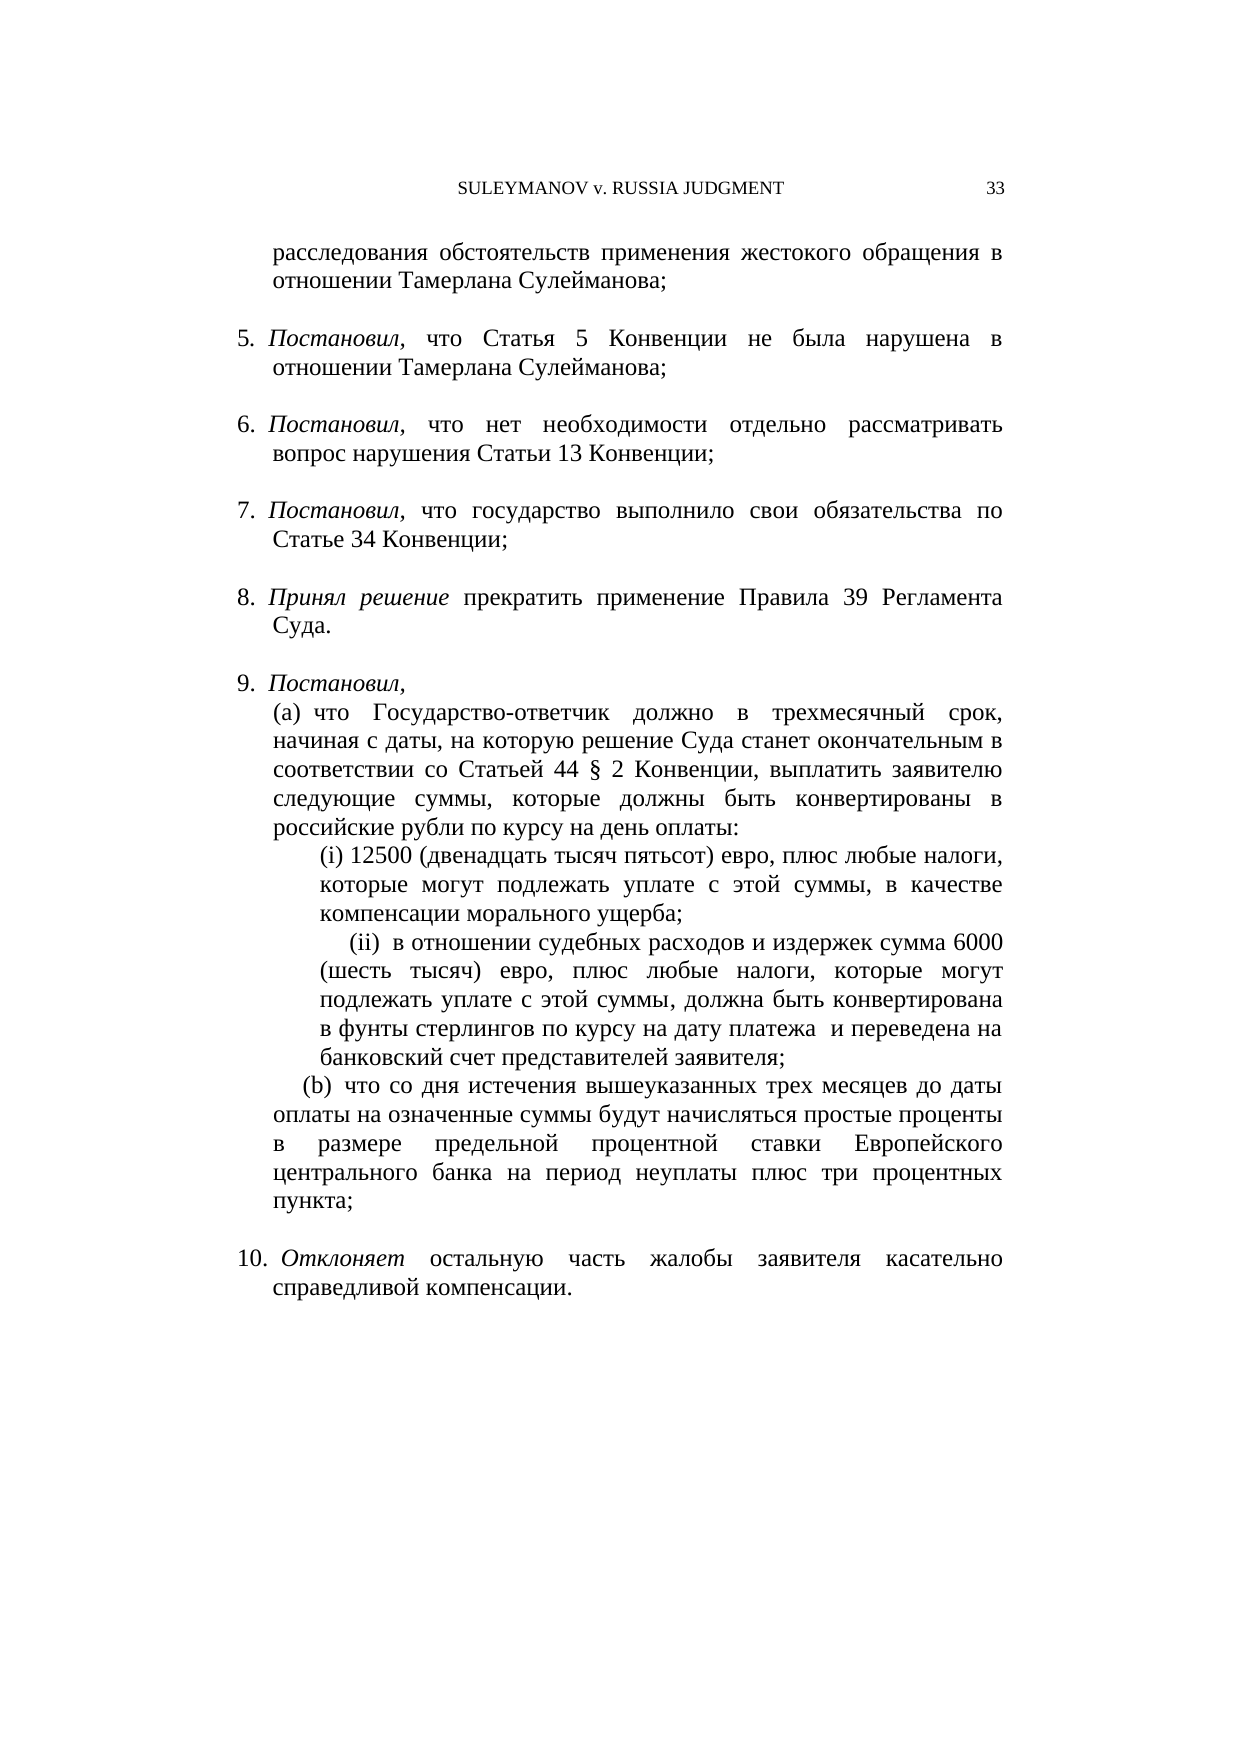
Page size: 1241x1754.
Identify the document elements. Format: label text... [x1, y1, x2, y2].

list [237, 237, 1003, 294]
list 9. Постановил, [237, 668, 1003, 697]
list (i) 12500 (двенадцать тысяч пятьсот) евро, плюс любые налоги, которые могут подлежать уплате с этой суммы, в качестве компенсации морального ущерба; [319, 841, 1003, 927]
list 6. Постановил, что нет необходимости отдельно рассматривать вопрос нарушения Статьи 13 Конвенции; [237, 409, 1003, 467]
list 8. Принял решение прекратить применение Правила 39 Регламента Суда. [237, 582, 1003, 639]
list 7. Постановил, что государство выполнило свои обязательства по Статье 34 Конвенции; [237, 496, 1003, 553]
list 10. Отклоняет остальную часть жалобы заявителя касательно справедливой компенсации. [237, 1243, 1003, 1301]
list (a) что Государство-ответчик должно в трехмесячный срок, начиная с даты, на которую решение Суда станет окончательным в соответствии со Статьей 44 § 2 Конвенции, выплатить заявителю следующие суммы, которые должны быть конвертированы в российские рубли по курсу на день оплаты: [273, 697, 1003, 841]
list 5. Постановил, что Статья 5 Конвенции не была нарушена в отношении Тамерлана Сулейманова; [237, 323, 1003, 381]
text (b) что со дня истечения вышеуказанных трех месяцев до даты оплаты на означенные суммы будут начисляться простые проценты в размере предельной процентной ставки Европейского центрального банка на период неуплаты плюс три процентных пункта; [273, 1071, 1003, 1214]
text (ii) в отношении судебных расходов и издержек сумма 6000 (шесть тысяч) евро, плюс любые налоги, которые могут подлежать уплате с этой суммы, должна быть конвертирована в фунты стерлингов по курсу на дату платежа и переведена на банковский счет представителей заявителя; [319, 927, 1003, 1071]
